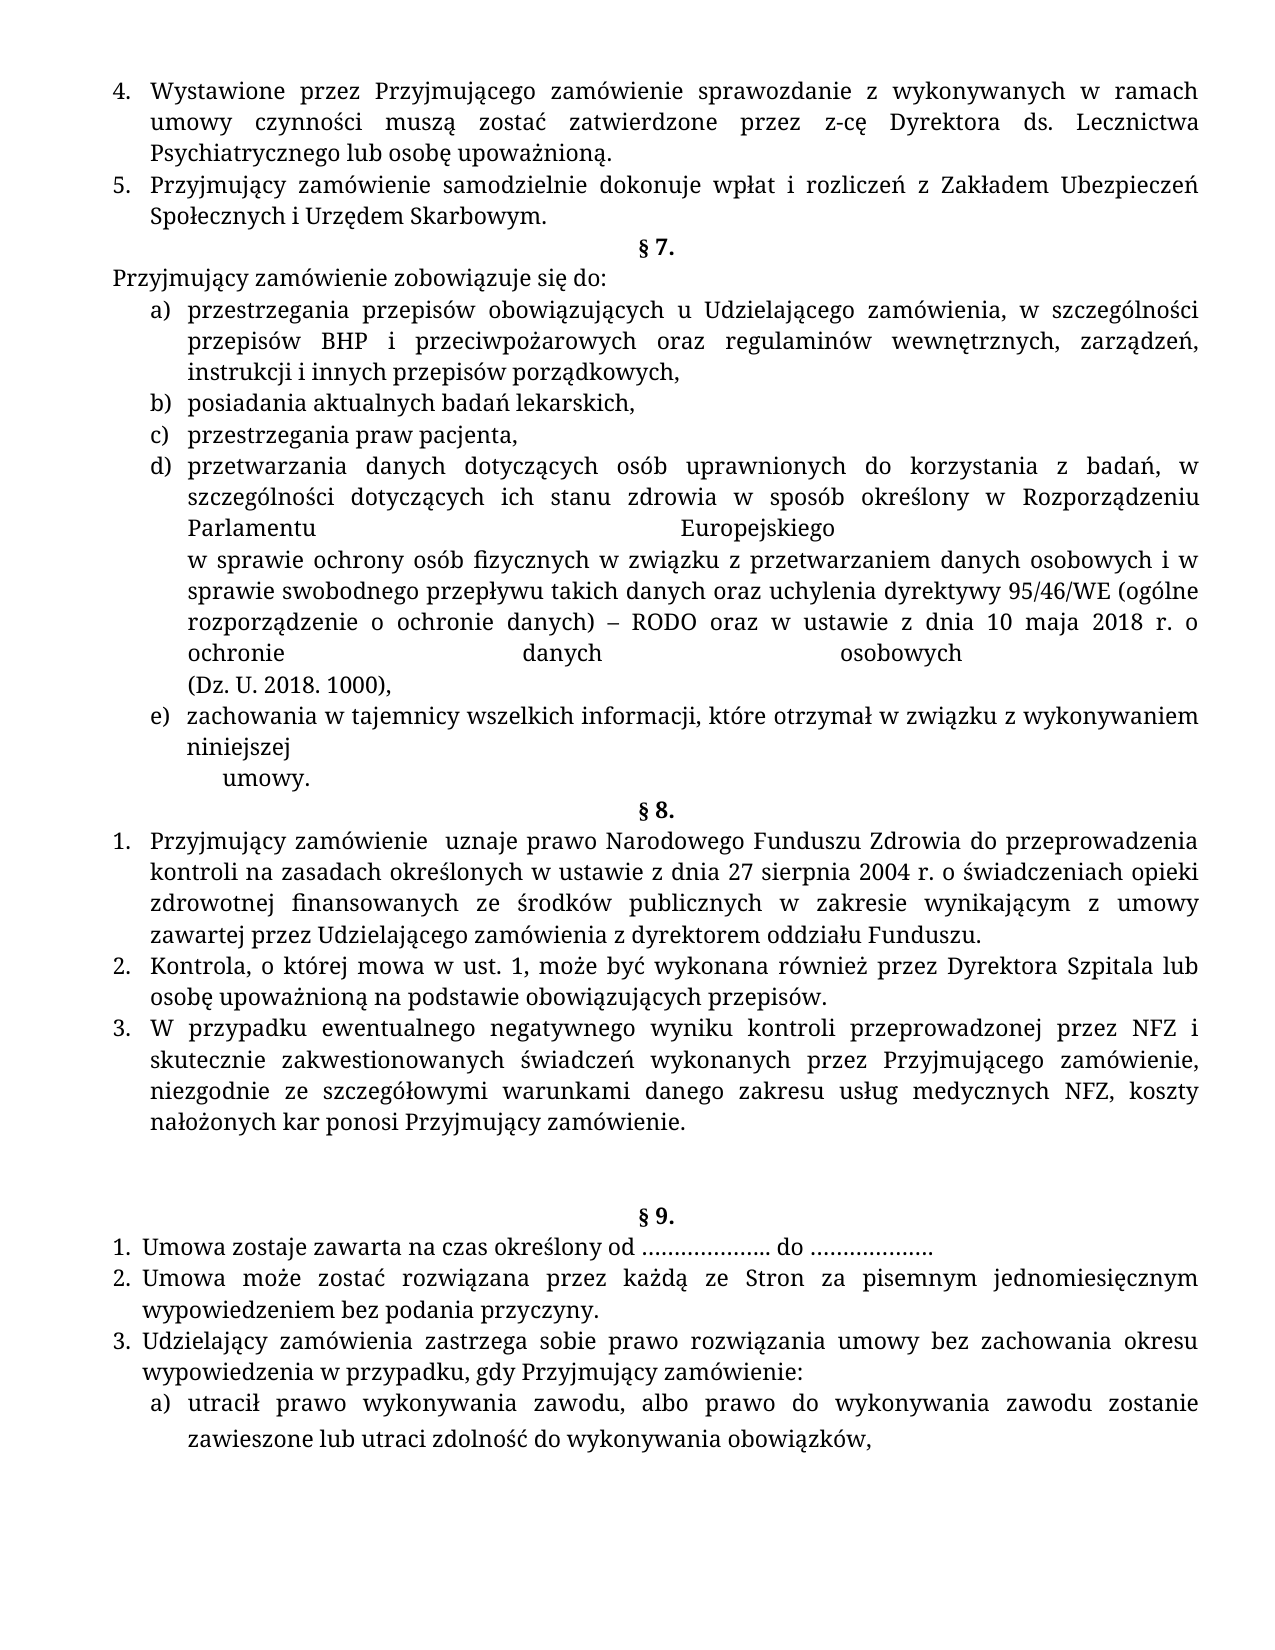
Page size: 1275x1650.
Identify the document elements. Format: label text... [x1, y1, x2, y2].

list Wystawione przez Przyjmującego zamówienie sprawozdanie z wykonywanych w ramach umowy czynności muszą zostać zatwierdzone przez z-cę Dyrektora ds. Lecznictwa Psychiatrycznego lub osobę upoważnioną. [112, 75, 1200, 169]
list W przypadku ewentualnego negatywnego wyniku kontroli przeprowadzonej przez NFZ i skutecznie zakwestionowanych świadczeń wykonanych przez Przyjmującego zamówienie, niezgodnie ze szczegółowymi warunkami danego zakresu usług medycznych NFZ, koszty nałożonych kar ponosi Przyjmujący zamówienie. [112, 1012, 1200, 1137]
list Kontrola, o której mowa w ust. 1, może być wykonana również przez Dyrektora Szpitala lub osobę upoważnioną na podstawie obowiązujących przepisów. [112, 950, 1200, 1012]
list utracił prawo wykonywania zawodu, albo prawo do wykonywania zawodu zostanie zawieszone lub utraci zdolność do wykonywania obowiązków, [150, 1387, 1200, 1454]
list zachowania w tajemnicy wszelkich informacji, które otrzymał w związku z wykonywaniem niniejszej umowy. [150, 700, 1200, 794]
list przestrzegania praw pacjenta, [150, 419, 1200, 450]
list przetwarzania danych dotyczących osób uprawnionych do korzystania z badań, w szczególności dotyczących ich stanu zdrowia w sposób określony w Rozporządzeniu Parlamentu Europejskiego w sprawie ochrony osób fizycznych w związku z przetwarzaniem danych osobowych i w sprawie swobodnego przepływu takich danych oraz uchylenia dyrektywy 95/46/WE (ogólne rozporządzenie o ochronie danych) – RODO oraz w ustawie z dnia 10 maja 2018 r. o ochronie danych osobowych (Dz. U. 2018. 1000), [150, 450, 1200, 700]
list Umowa zostaje zawarta na czas określony od ……………….. do ………………. [112, 1231, 1200, 1262]
text 7. [112, 231, 1200, 262]
list Przyjmujący zamówienie samodzielnie dokonuje wpłat i rozliczeń z Zakładem Ubezpieczeń Społecznych i Urzędem Skarbowym. [112, 169, 1200, 231]
text Przyjmujący zamówienie zobowiązuje się do: [112, 262, 1200, 294]
list Udzielający zamówienia zastrzega sobie prawo rozwiązania umowy bez zachowania okresu wypowiedzenia w przypadku, gdy Przyjmujący zamówienie: [112, 1325, 1200, 1387]
list przestrzegania przepisów obowiązujących u Udzielającego zamówienia, w szczególności przepisów BHP i przeciwpożarowych oraz regulaminów wewnętrznych, zarządzeń, instrukcji i innych przepisów porządkowych, [150, 294, 1200, 387]
text 9. [112, 1200, 1200, 1231]
list Umowa może zostać rozwiązana przez każdą ze Stron za pisemnym jednomiesięcznym wypowiedzeniem bez podania przyczyny. [112, 1262, 1200, 1325]
list Przyjmujący zamówienie uznaje prawo Narodowego Funduszu Zdrowia do przeprowadzenia kontroli na zasadach określonych w ustawie z dnia 27 sierpnia 2004 r. o świadczeniach opieki zdrowotnej finansowanych ze środków publicznych w zakresie wynikającym z umowy zawartej przez Udzielającego zamówienia z dyrektorem oddziału Funduszu. [112, 825, 1200, 950]
text 8. [112, 794, 1200, 825]
list posiadania aktualnych badań lekarskich, [150, 387, 1200, 419]
